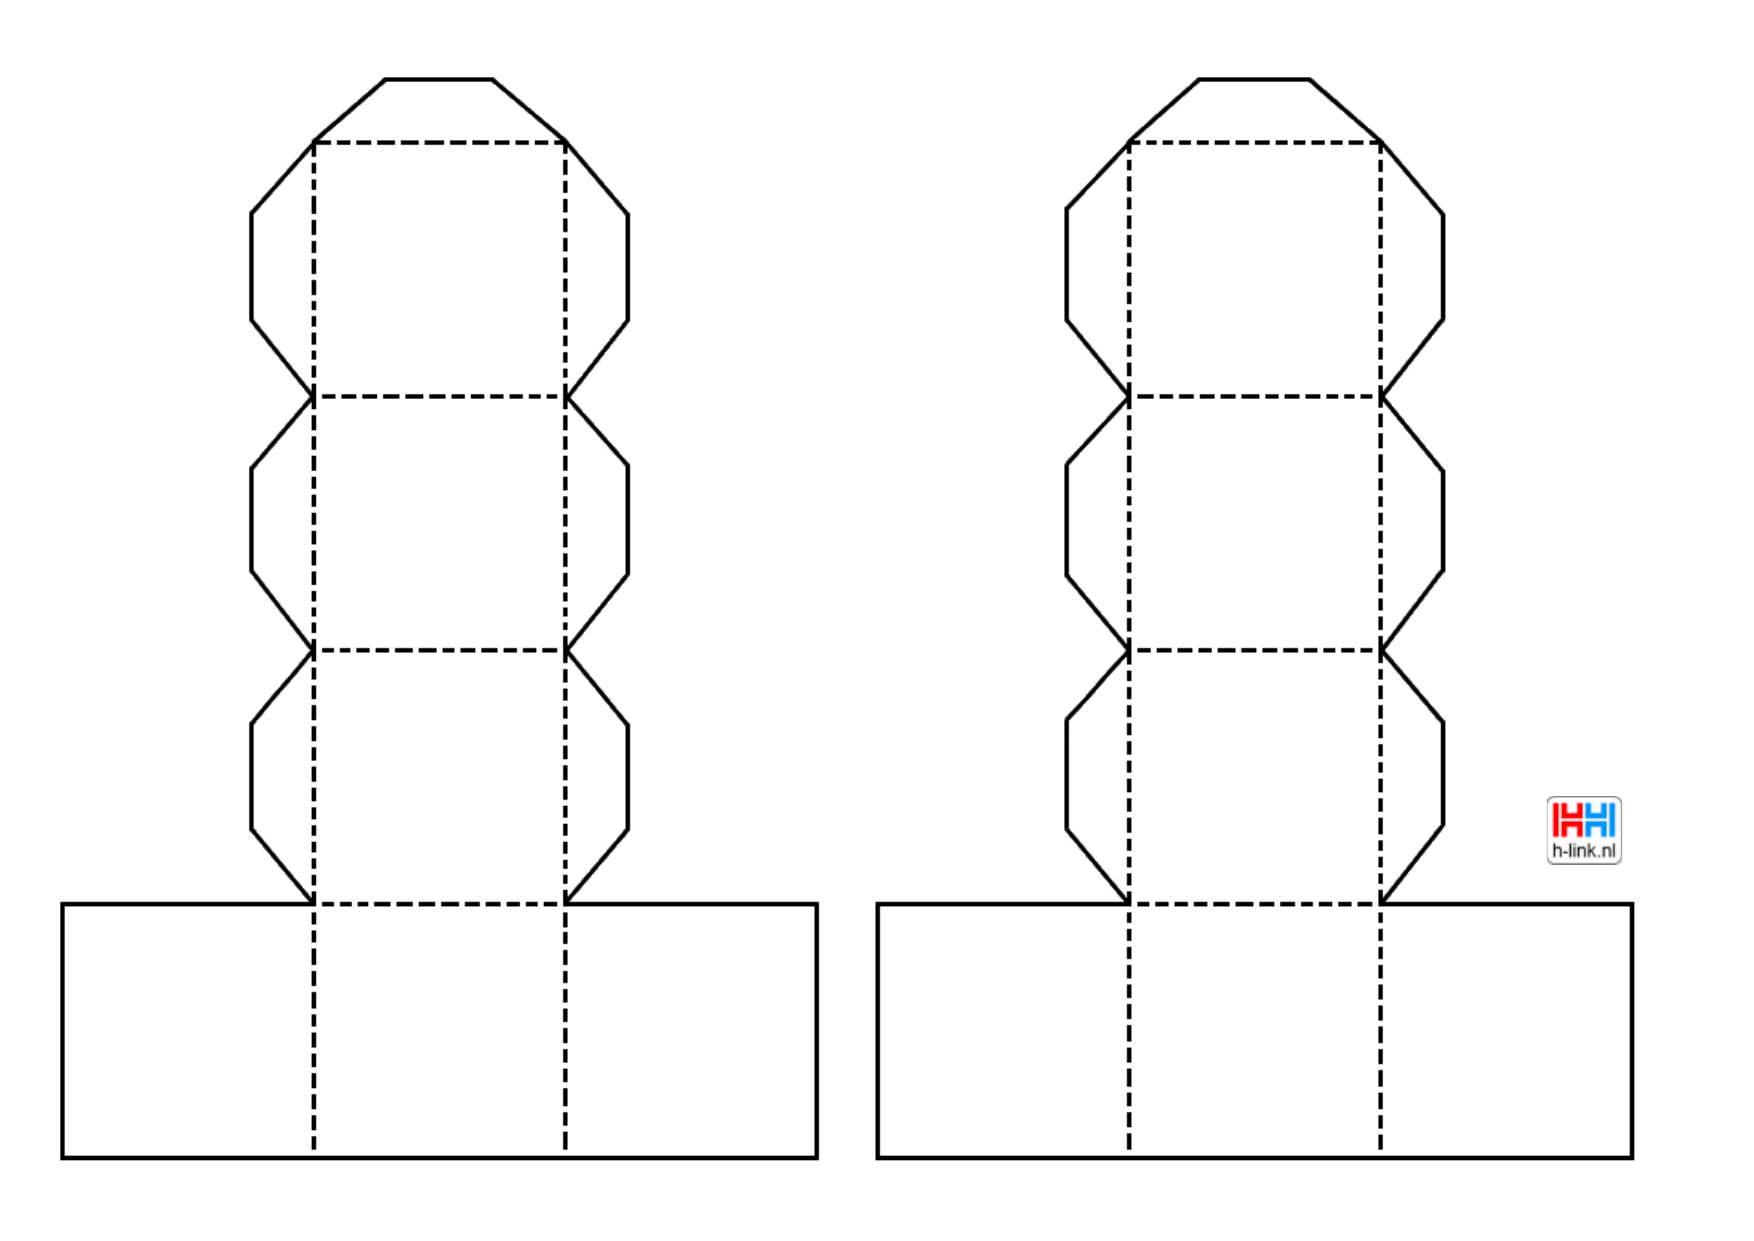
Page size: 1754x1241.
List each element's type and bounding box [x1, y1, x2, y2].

picture [59, 76, 1636, 1162]
